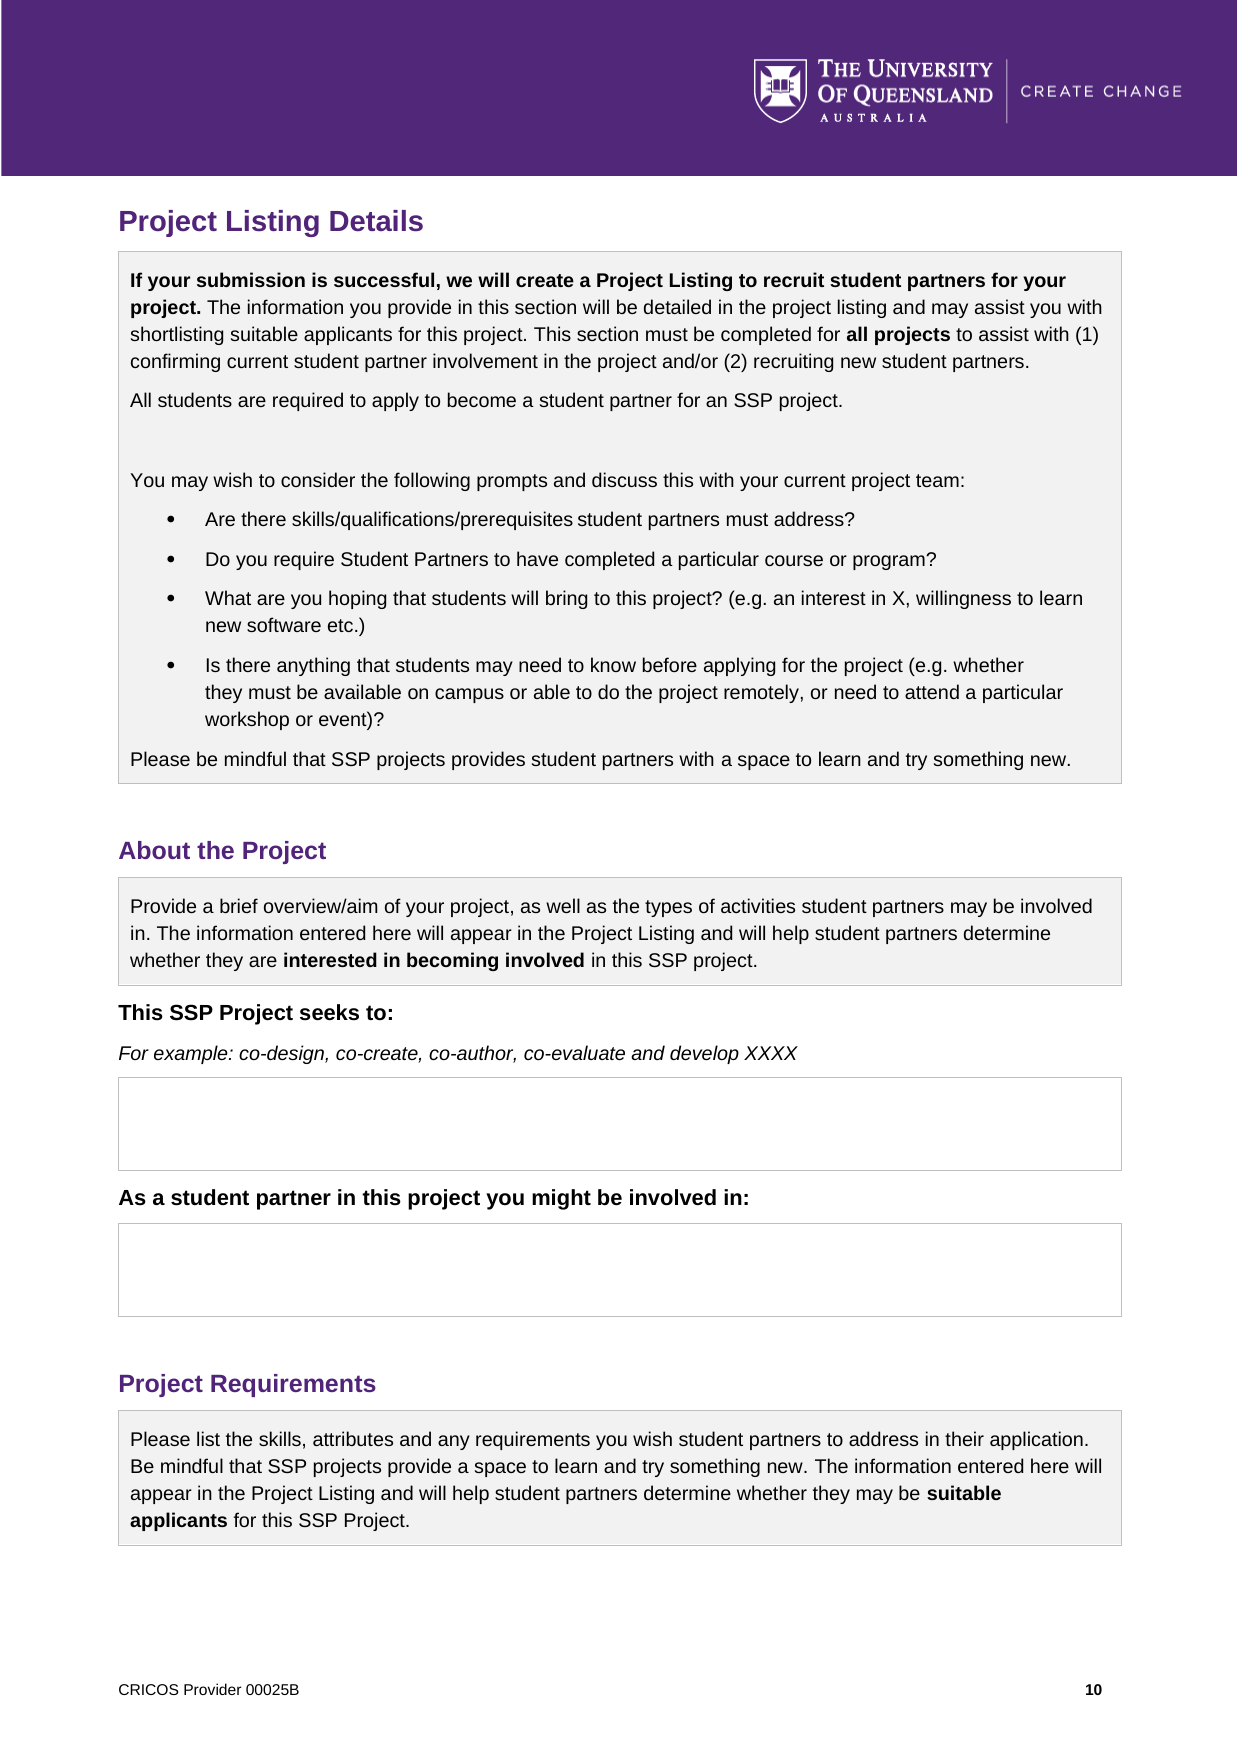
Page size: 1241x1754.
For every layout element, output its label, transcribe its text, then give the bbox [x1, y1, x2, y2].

text About the Project [118, 836, 1122, 865]
text Project Requirements [118, 1369, 1122, 1398]
text This SSP Project seeks to: [118, 998, 1122, 1025]
subtitle Project Listing Details [118, 175, 1122, 238]
table_header If your submission is successful, we will create a Project Listing to recruit student partners for your project. The information you provide in this section will be detailed in the project listing and may assist you with shortlisting suitable applicants for this project. This section must be completed for all projects to assist with (1) confirming current student partner involvement in the project and/or (2) recruiting new student partners. All students are required to apply to become a student partner for an SSP project. You may wish to consider the following prompts and discuss this with your current project team: Are there skills/qualifications/prerequisites student partners must address? Do you require Student Partners to have completed a particular course or program? What are you hoping that students will bring to this project? (e.g. an interest in X, willingness to learn new software etc.) Is there anything that students may need to know before applying for the project (e.g. whether they must be available on campus or able to do the project remotely, or need to attend a particular workshop or event)? Please be mindful that SSP projects provides student partners with a space to learn and try something new. [119, 252, 1121, 783]
text As a student partner in this project you might be involved in: [118, 1183, 1122, 1211]
picture [0, 0, 1236, 175]
table_header [119, 1078, 1121, 1170]
table_header [119, 1224, 1121, 1316]
table_header Please list the skills, attributes and any requirements you wish student partners to address in their application. Be mindful that SSP projects provide a space to learn and try something new. The information entered here will appear in the Project Listing and will help student partners determine whether they may be suitable applicants for this SSP Project. [119, 1411, 1121, 1544]
table_header Provide a brief overview/aim of your project, as well as the types of activities student partners may be involved in. The information entered here will appear in the Project Listing and will help student partners determine whether they are interested in becoming involved in this SSP project. [119, 878, 1121, 984]
text For example: co-design, co-create, co-author, co-evaluate and develop XXXX [118, 1038, 1122, 1065]
